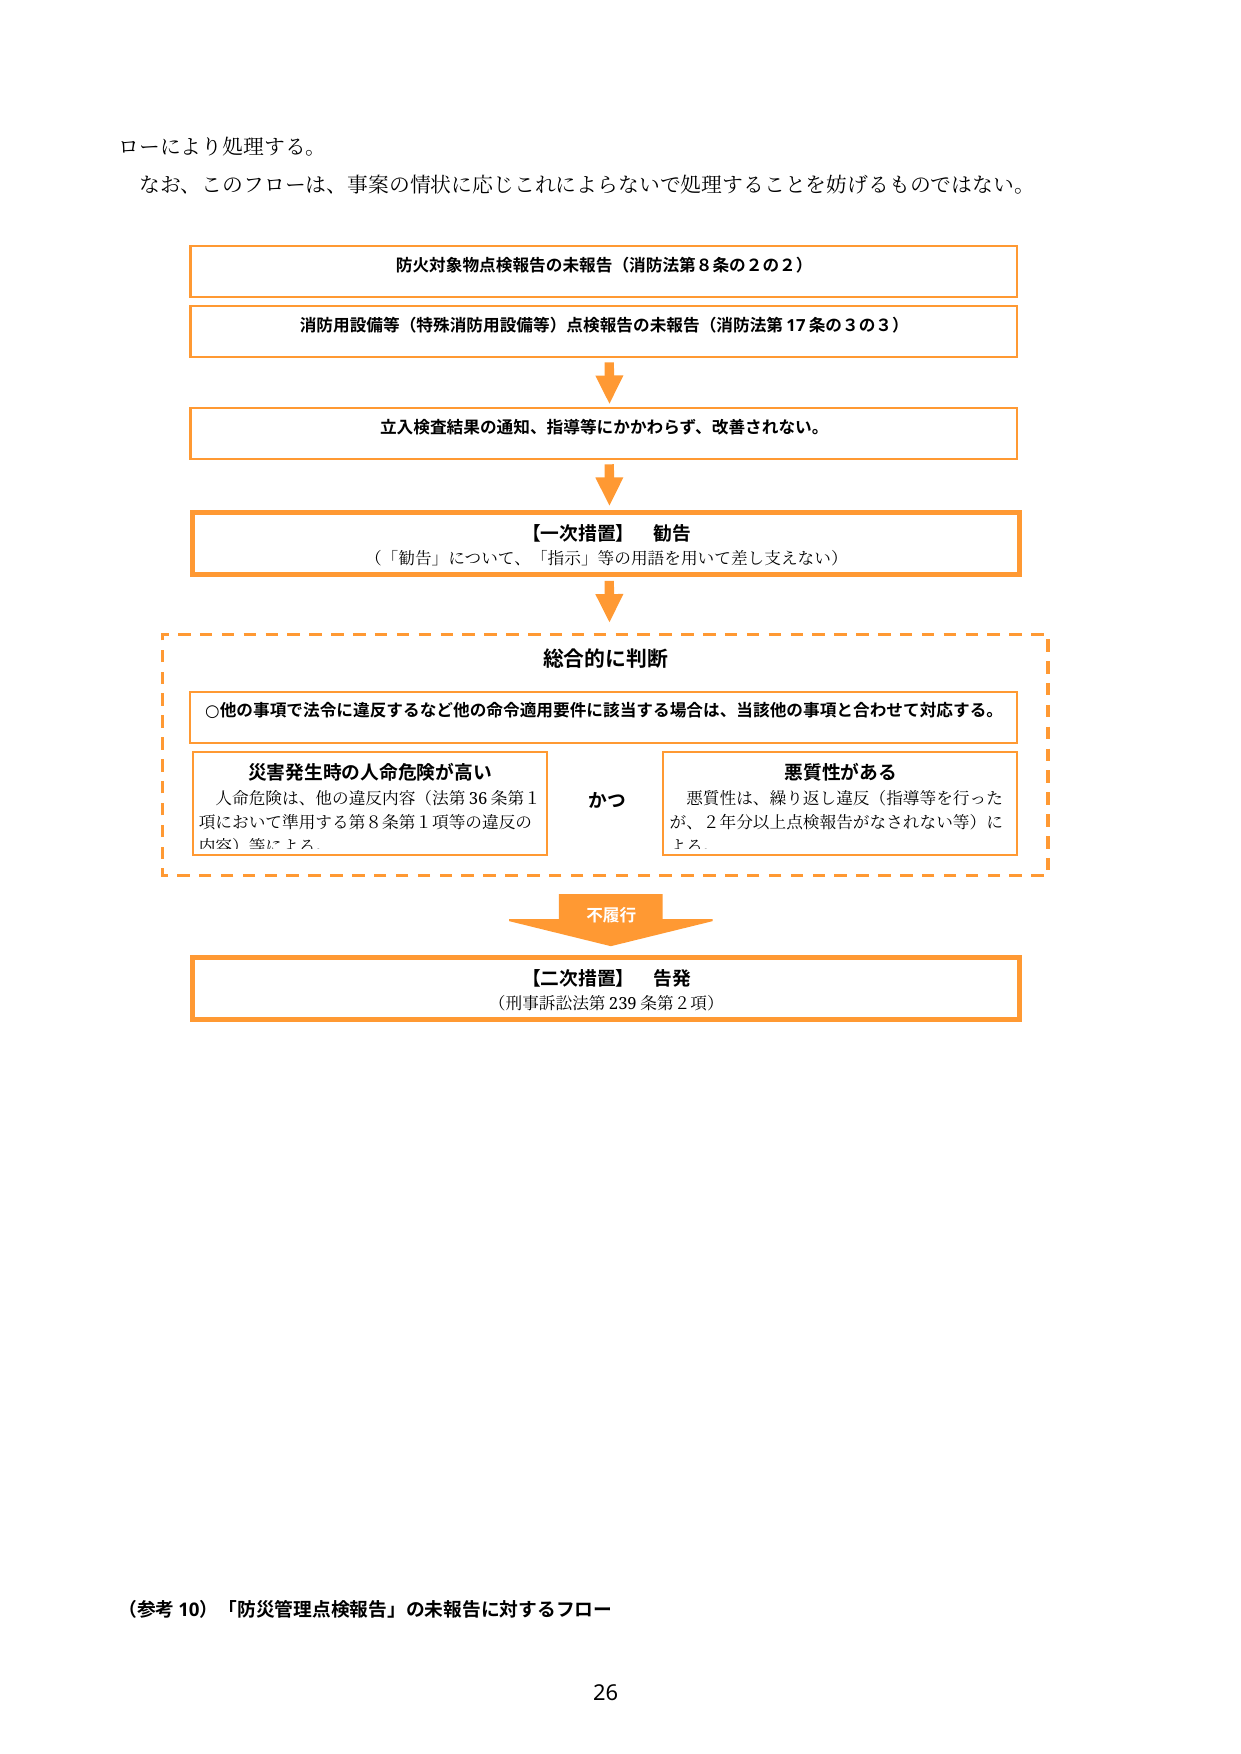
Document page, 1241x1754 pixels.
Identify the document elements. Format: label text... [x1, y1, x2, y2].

text （参考10）「防災管理点検報告」の未報告に対するフロー [118, 1589, 1092, 1627]
text なお、このフローは、事案の情状に応じこれによらないで処理することを妨げるものではない。 [118, 164, 1092, 202]
text 防火対象物点検報告及び消防用設備等又は特殊消防用設備等点検報告の未報告に対しては、次のフローにより処理する。 [118, 127, 1092, 164]
